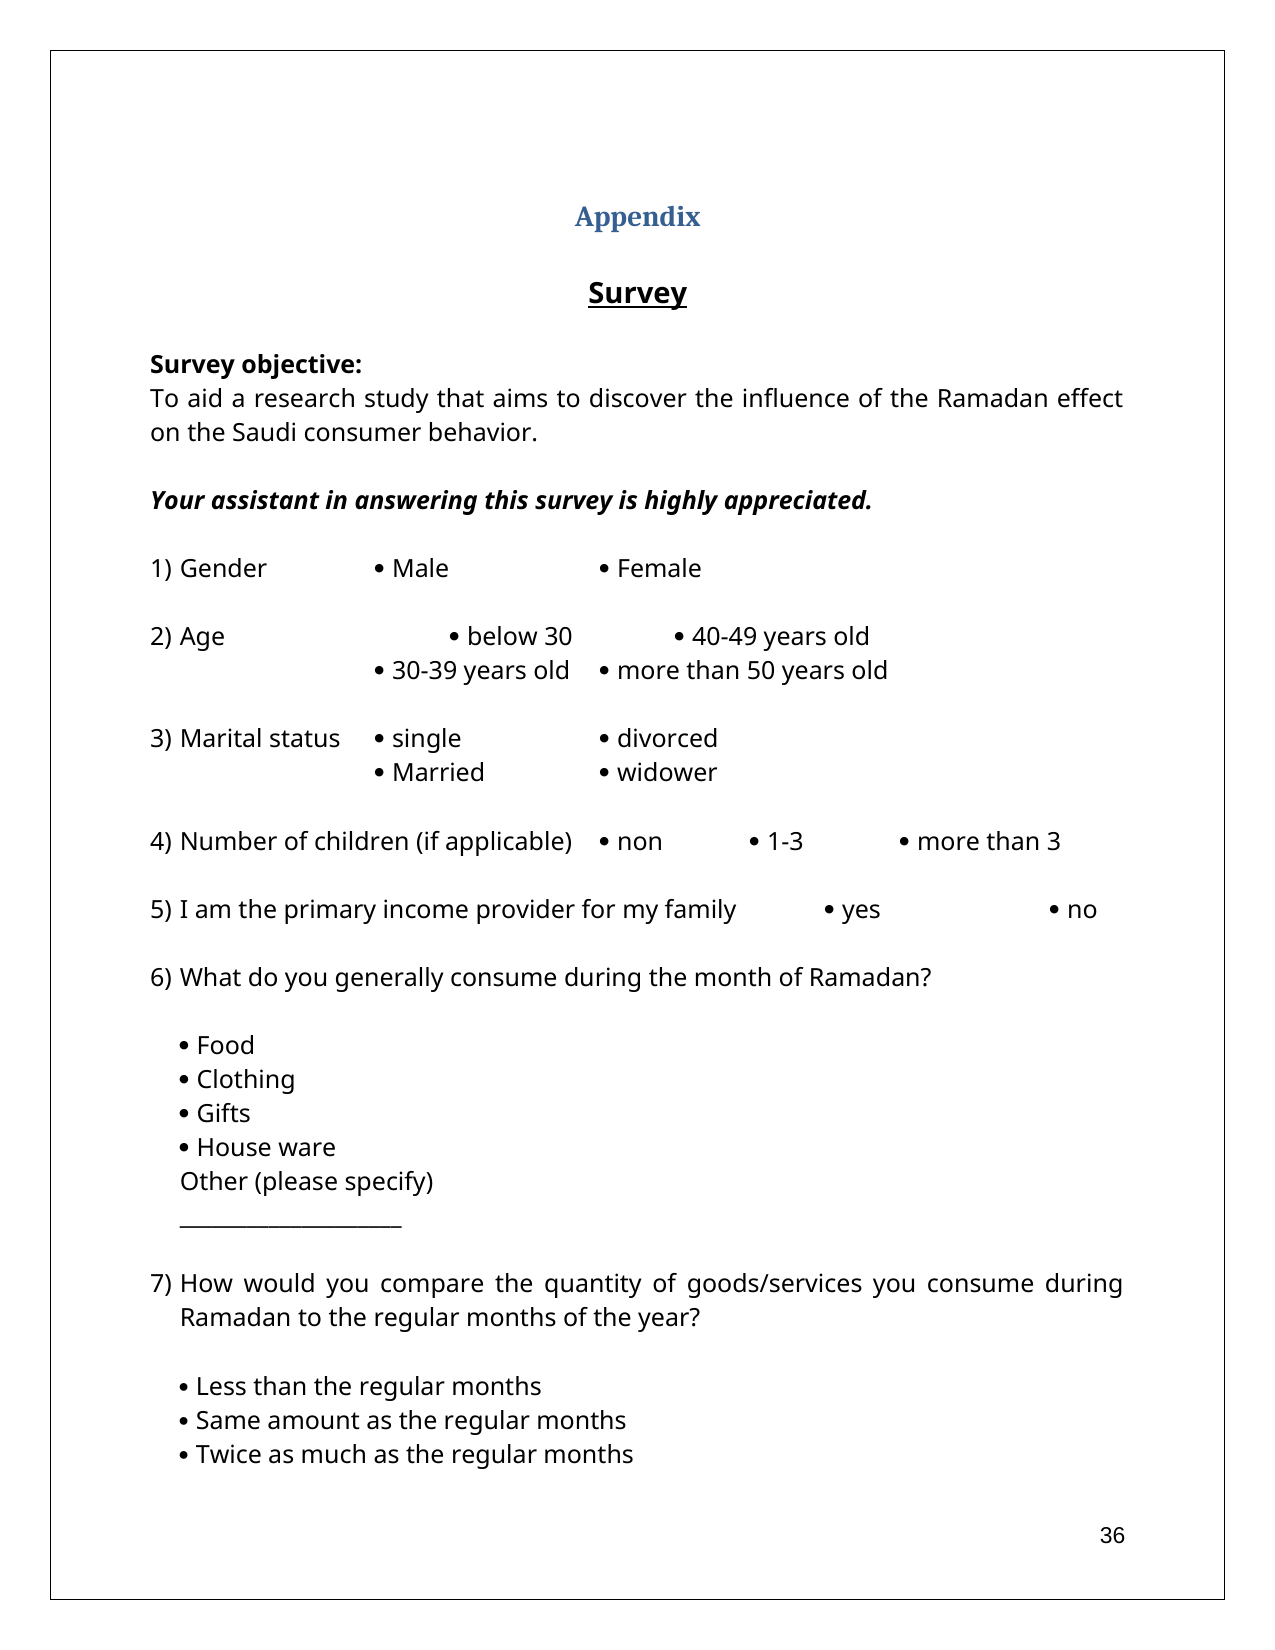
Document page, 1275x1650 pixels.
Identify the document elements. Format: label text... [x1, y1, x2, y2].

text Married widower [150, 755, 1125, 789]
list Number of children (if applicable) non 1-3 more than 3 [150, 823, 1125, 857]
list Other (please specify) [179, 1164, 1125, 1198]
list Twice as much as the regular months [179, 1436, 1125, 1470]
list Food [179, 1028, 1125, 1062]
list Gifts [179, 1096, 1125, 1130]
text Your assistant in answering this survey is highly appreciated. [150, 483, 1125, 517]
list How would you compare the quantity of goods/services you consume during Ramadan to the regular months of the year? [150, 1266, 1125, 1334]
text Survey objective: [150, 346, 1125, 380]
text 30-39 years old more than 50 years old [150, 653, 1125, 687]
list I am the primary income provider for my family yes no [150, 891, 1125, 925]
text Survey [150, 273, 1125, 312]
list What do you generally consume during the month of Ramadan? [150, 959, 1125, 993]
list Age below 30 40-49 years old [150, 619, 1125, 653]
list Less than the regular months [179, 1368, 1125, 1402]
subtitle Appendix [150, 200, 1125, 233]
list House ware [179, 1130, 1125, 1164]
text To aid a research study that aims to discover the influence of the Ramadan effect on the Saudi consumer behavior. [150, 380, 1125, 448]
list Gender Male Female [150, 551, 1125, 585]
list Same amount as the regular months [179, 1402, 1125, 1436]
list Marital status single divorced [150, 721, 1125, 755]
list ____________________ [179, 1198, 1125, 1232]
list Clothing [179, 1062, 1125, 1096]
